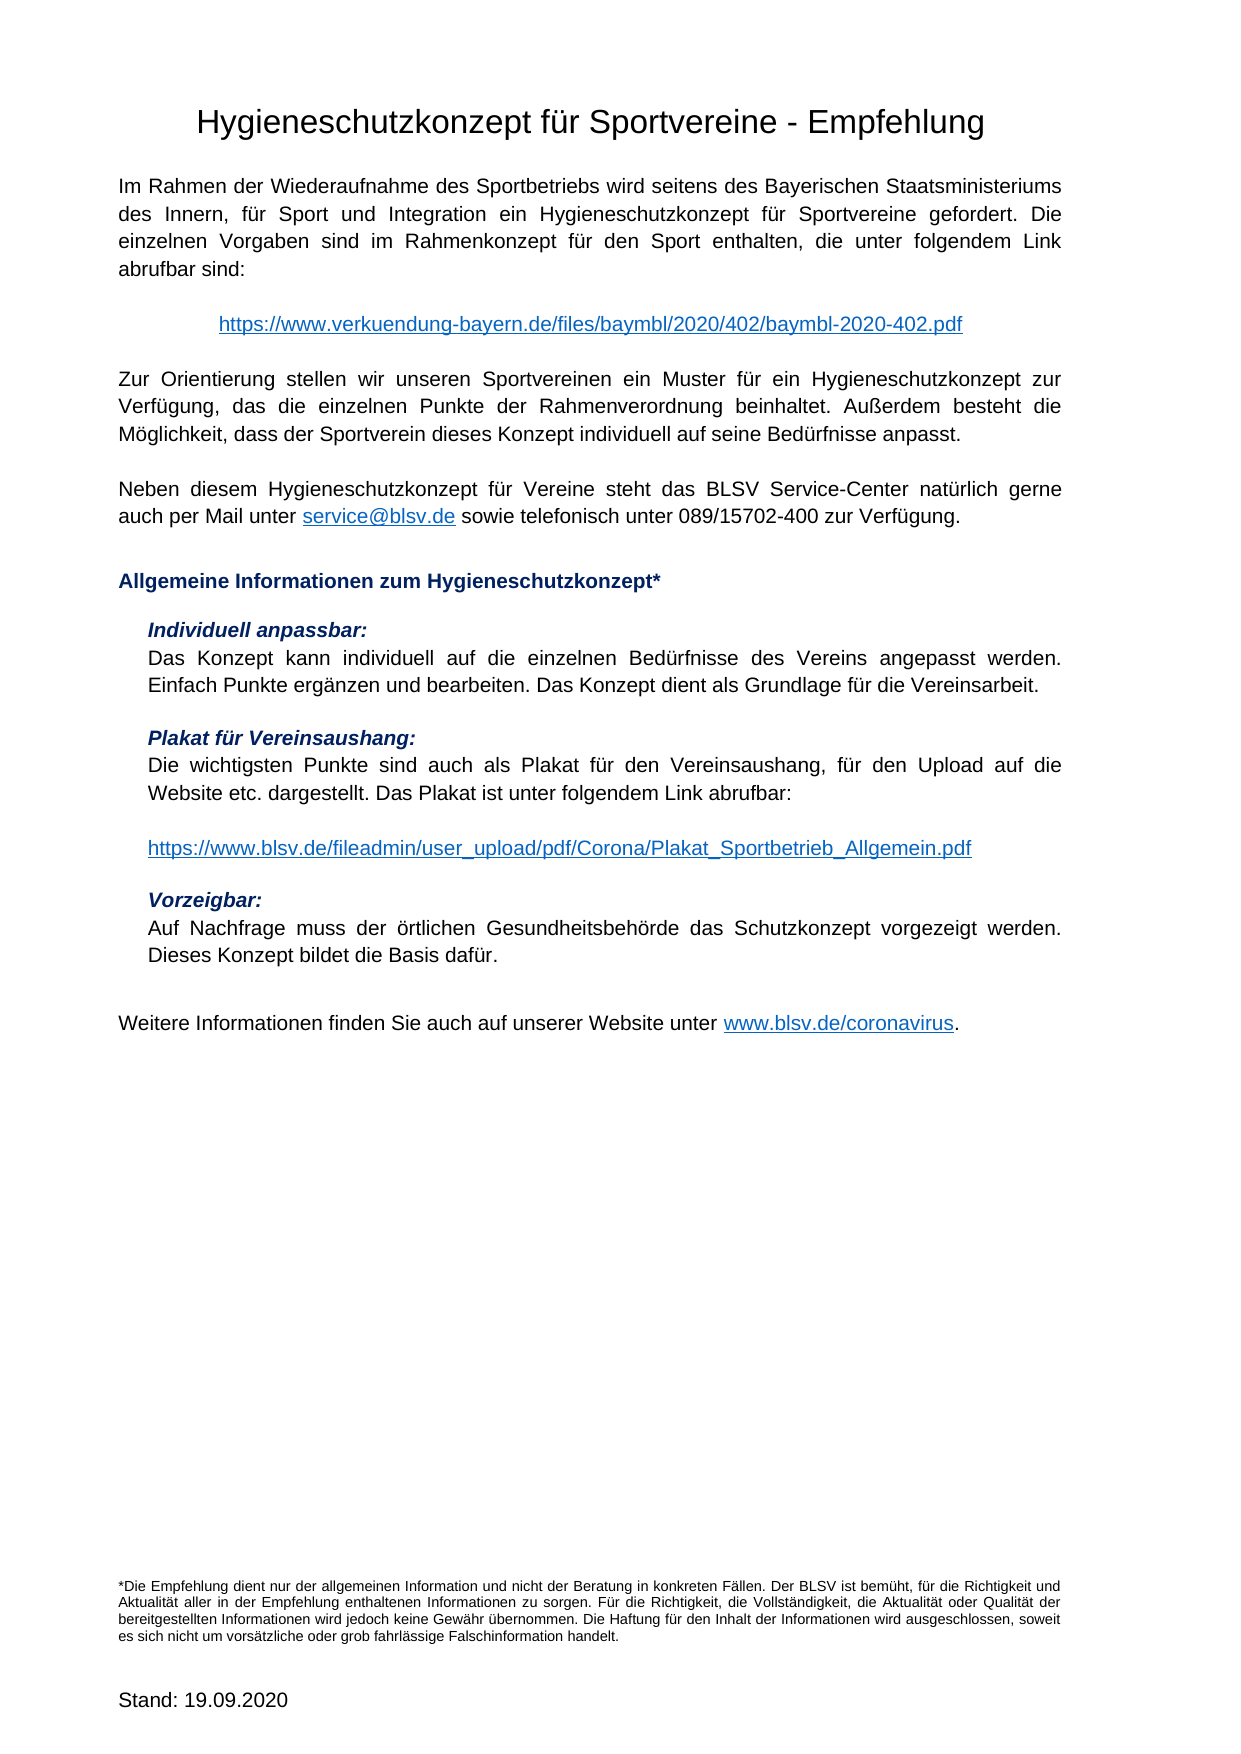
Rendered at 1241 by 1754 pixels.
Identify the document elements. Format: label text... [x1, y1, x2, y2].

text https://www.verkuendung-bayern.de/files/baymbl/2020/402/baymbl-2020-402.pdf [118, 312, 1063, 336]
text Im Rahmen der Wiederaufnahme des Sportbetriebs wird seitens des Bayerischen Staatsministeriums des Innern, für Sport und Integration ein Hygieneschutzkonzept für Sportvereine gefordert. Die einzelnen Vorgaben sind im Rahmenkonzept für den Sport enthalten, die unter folgendem Link abrufbar sind: [118, 174, 1063, 281]
text Vorzeigbar: [118, 888, 1063, 912]
text Auf Nachfrage muss der örtlichen Gesundheitsbehörde das Schutzkonzept vorgezeigt werden. Dieses Konzept bildet die Basis dafür. [148, 916, 1063, 967]
text Allgemeine Informationen zum Hygieneschutzkonzept* [118, 569, 1063, 593]
text https://www.blsv.de/fileadmin/user_upload/pdf/Corona/Plakat_Sportbetrieb_Allgemein.pdf [148, 836, 1063, 859]
text Das Konzept kann individuell auf die einzelnen Bedürfnisse des Vereins angepasst werden. Einfach Punkte ergänzen und bearbeiten. Das Konzept dient als Grundlage für die Vereinsarbeit. [148, 646, 1063, 697]
text *Die Empfehlung dient nur der allgemeinen Information und nicht der Beratung in konkreten Fällen. Der BLSV ist bemüht, für die Richtigkeit und Aktualität aller in der Empfehlung enthaltenen Informationen zu sorgen. Für die Richtigkeit, die Vollständigkeit, die Aktualität oder Qualität der bereitgestellten Informationen wird jedoch keine Gewähr übernommen. Die Haftung für den Inhalt der Informationen wird ausgeschlossen, soweit es sich nicht um vorsätzliche oder grob fahrlässige Falschinformation handelt. [118, 1577, 1063, 1644]
text Neben diesem Hygieneschutzkonzept für Vereine steht das BLSV Service-Center natürlich gerne auch per Mail unter service@blsv.de sowie telefonisch unter 089/15702-400 zur Verfügung. [118, 477, 1063, 528]
text Plakat für Vereinsaushang: [118, 726, 1063, 749]
text Hygieneschutzkonzept für Sportvereine - Empfehlung [118, 102, 1063, 141]
text Weitere Informationen finden Sie auch auf unserer Website unter www.blsv.de/coronavirus. [118, 1011, 1063, 1034]
text Die wichtigsten Punkte sind auch als Plakat für den Vereinsaushang, für den Upload auf die Website etc. dargestellt. Das Plakat ist unter folgendem Link abrufbar: [148, 753, 1063, 804]
text Zur Orientierung stellen wir unseren Sportvereinen ein Muster für ein Hygieneschutzkonzept zur Verfügung, das die einzelnen Punkte der Rahmenverordnung beinhaltet. Außerdem besteht die Möglichkeit, dass der Sportverein dieses Konzept individuell auf seine Bedürfnisse anpasst. [118, 367, 1063, 446]
text Individuell anpassbar: [118, 618, 1063, 642]
